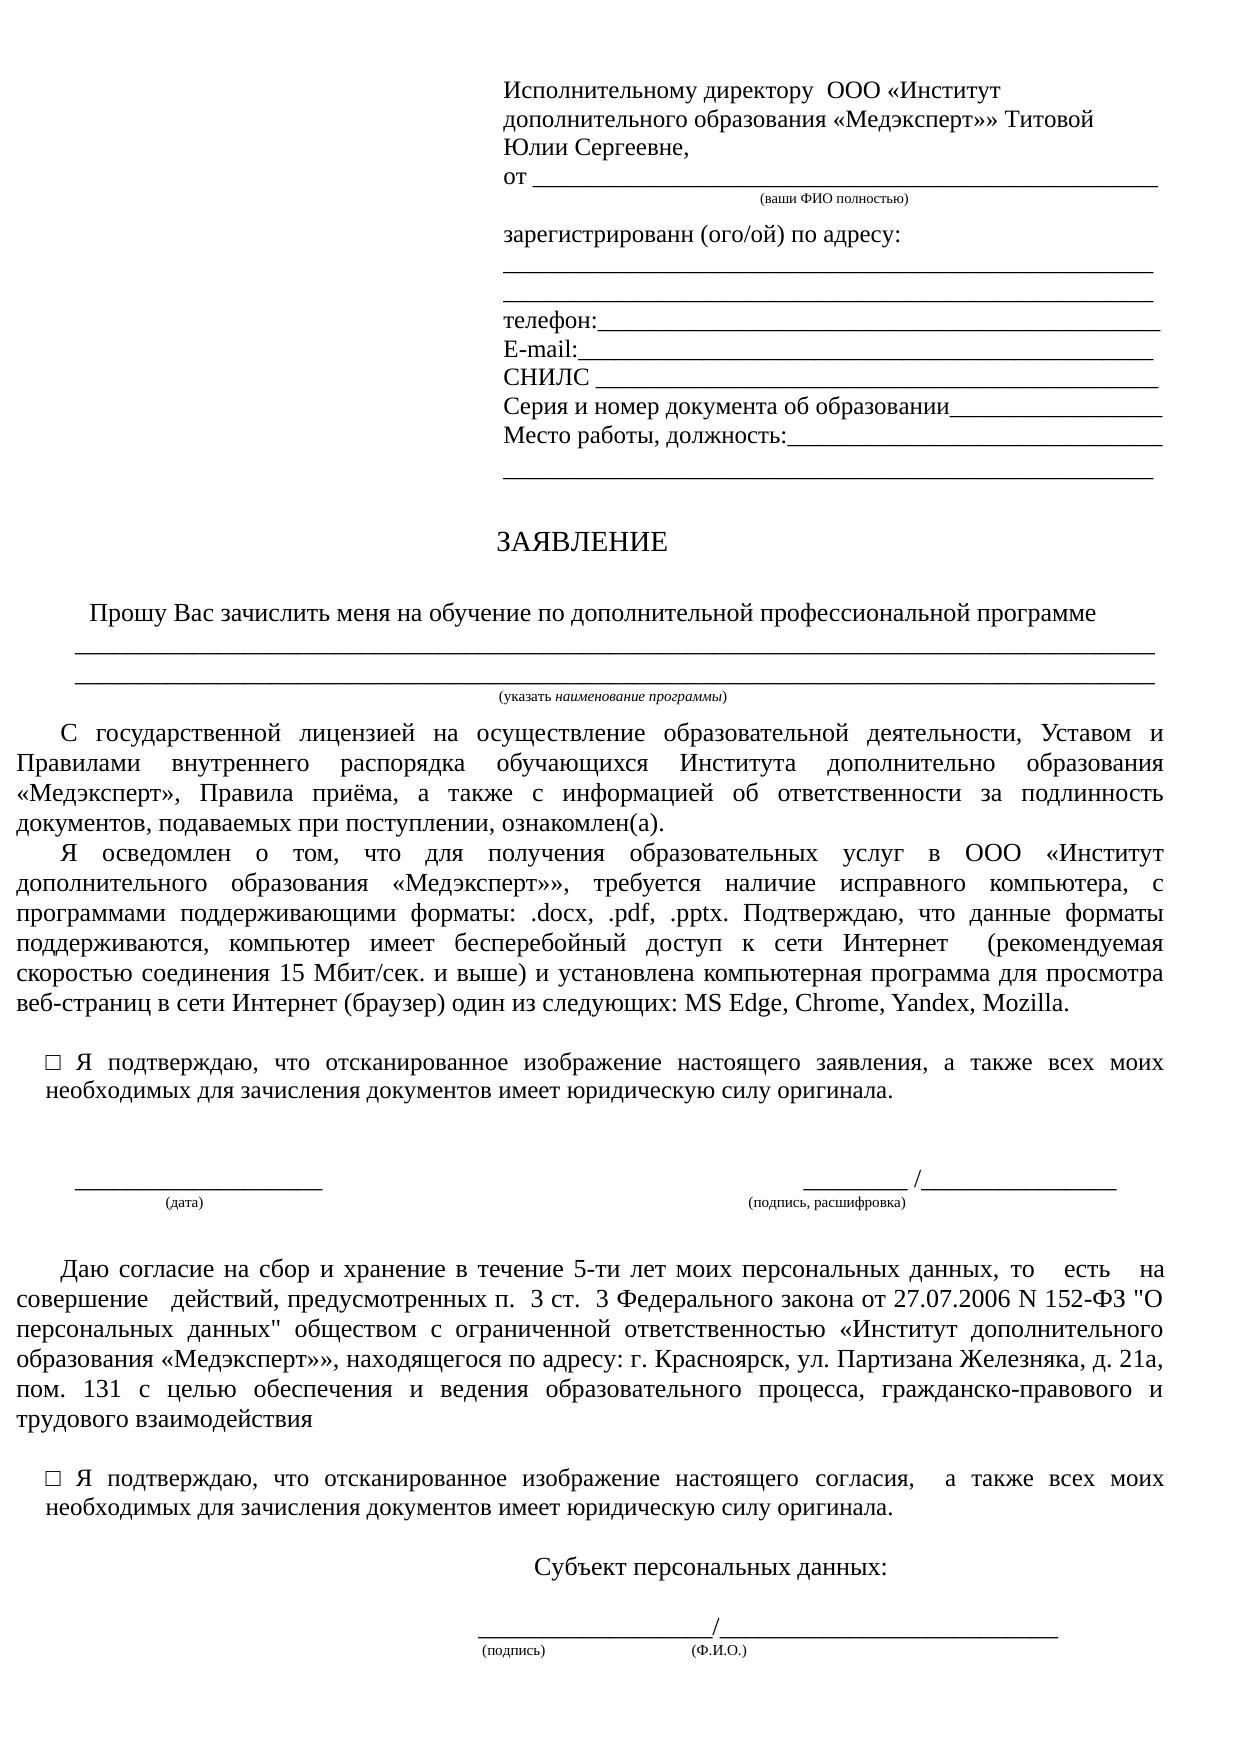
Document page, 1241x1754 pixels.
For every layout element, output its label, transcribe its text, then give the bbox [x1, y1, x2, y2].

text □ Я подтверждаю, что отсканированное изображение настоящего заявления, а также всех моих необходимых для зачисления документов имеет юридическую силу оригинала. [45, 1047, 1165, 1104]
text Субъект персональных данных: [75, 1551, 1165, 1581]
text ____________________________________________________ [503, 453, 1165, 482]
text С государственной лицензией на осуществление образовательной деятельности, Уставом и Правилами внутреннего распорядка обучающихся Института дополнительно образования «Медэксперт», Правила приёма, а также с информацией об ответственности за подлинность документов, подаваемых при поступлении, ознакомлен(а). [16, 717, 1165, 837]
text Исполнительному директору ООО «Институт дополнительного образования «Медэксперт»» Титовой Юлии Сергеевне, [503, 75, 1165, 161]
text СНИЛС _____________________________________________ [503, 362, 1165, 391]
text Я осведомлен о том, что для получения образовательных услуг в ООО «Институт дополнительного образования «Медэксперт»», требуется наличие исправного компьютера, с программами поддерживающими форматы: .docx, .pdf, .pptx. Подтверждаю, что данные форматы поддерживаются, компьютер имеет бесперебойный доступ к сети Интернет (рекомендуемая скоростью соединения 15 Мбит/сек. и выше) и установлена компьютерная программа для просмотра веб-страниц в сети Интернет (браузер) один из следующих: MS Edge, Chrome, Yandex, Mozilla. [16, 837, 1165, 1017]
text ЗАЯВЛЕНИЕ [496, 524, 1165, 557]
text □ Я подтверждаю, что отсканированное изображение настоящего согласия, а также всех моих необходимых для зачисления документов имеет юридическую силу оригинала. [45, 1463, 1165, 1521]
text (ваши ФИО полностью) [503, 190, 1165, 219]
text Место работы, должность:______________________________ [503, 420, 1165, 449]
text ____________________________________________________ [503, 247, 1165, 276]
text Серия и номер документа об образовании_________________ [503, 391, 1165, 420]
text Прошу Вас зачислить меня на обучение по дополнительной профессиональной программе [16, 597, 1165, 627]
text ____________________________________________________ [503, 276, 1165, 305]
text (указать наименование программы) [16, 687, 1165, 717]
text __________________/__________________________ [75, 1611, 1165, 1641]
text E-mail:______________________________________________ [503, 334, 1165, 362]
text ___________________ ________ /_______________ [75, 1163, 1165, 1193]
text зарегистрированн (ого/ой) по адресу: [503, 219, 1165, 247]
text от __________________________________________________ [503, 161, 1165, 190]
text (подпись) (Ф.И.О.) [75, 1641, 1165, 1671]
text ______________________________________________________________________________________________________________________________________________________________________ [75, 627, 1165, 687]
text (дата) (подпись, расшифровка) [75, 1193, 1165, 1223]
text Даю согласие на сбор и хранение в течение 5-ти лет моих персональных данных, то есть на совершение действий, предусмотренных п. 3 ст. 3 Федерального закона от 27.07.2006 N 152-ФЗ "О персональных данных" обществом с ограниченной ответственностью «Институт дополнительного образования «Медэксперт»», находящегося по адресу: г. Красноярск, ул. Партизана Железняка, д. 21а, пом. 131 с целью обеспечения и ведения образовательного процесса, гражданско-правового и трудового взаимодействия [16, 1253, 1165, 1433]
text телефон:_____________________________________________ [503, 305, 1165, 334]
